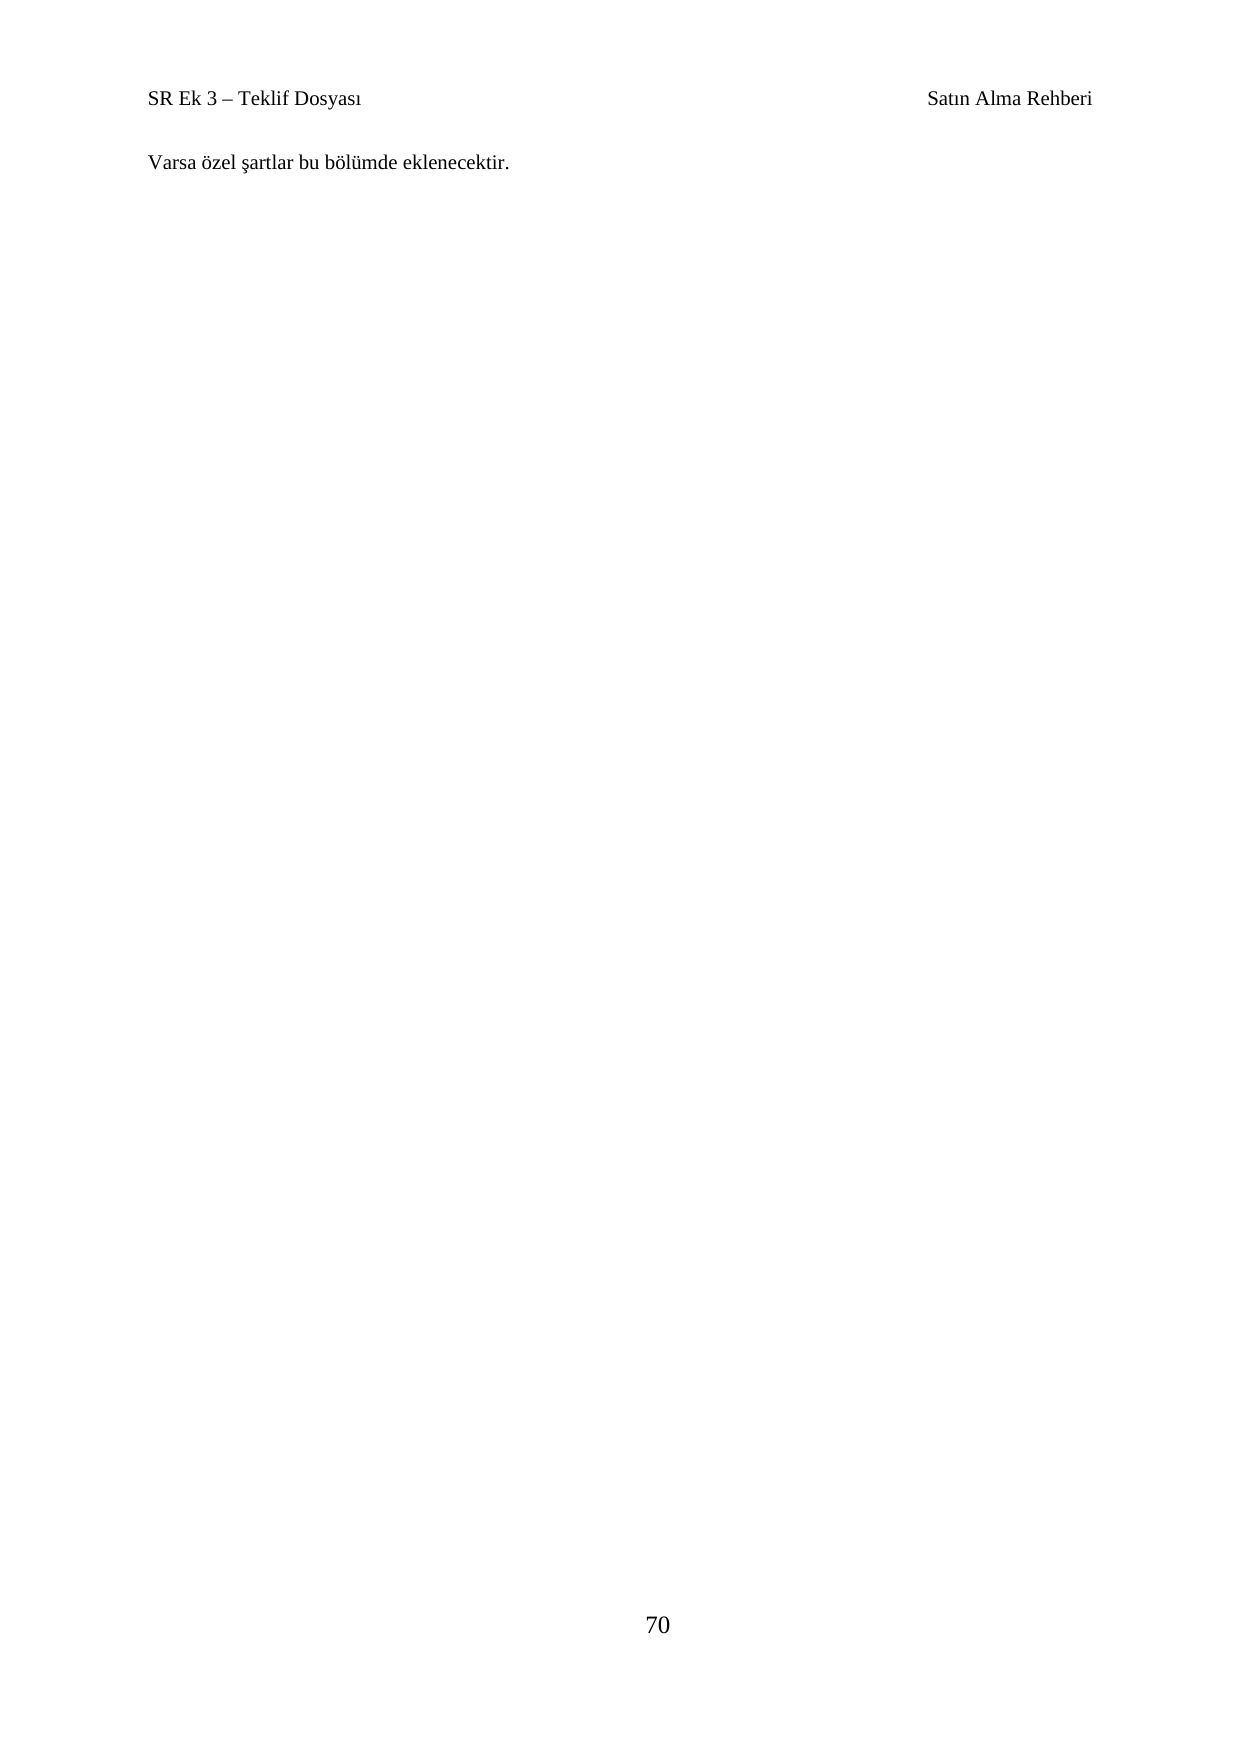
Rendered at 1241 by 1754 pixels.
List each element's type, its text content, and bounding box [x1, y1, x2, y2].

text Varsa özel şartlar bu bölümde eklenecektir. [148, 148, 1093, 174]
